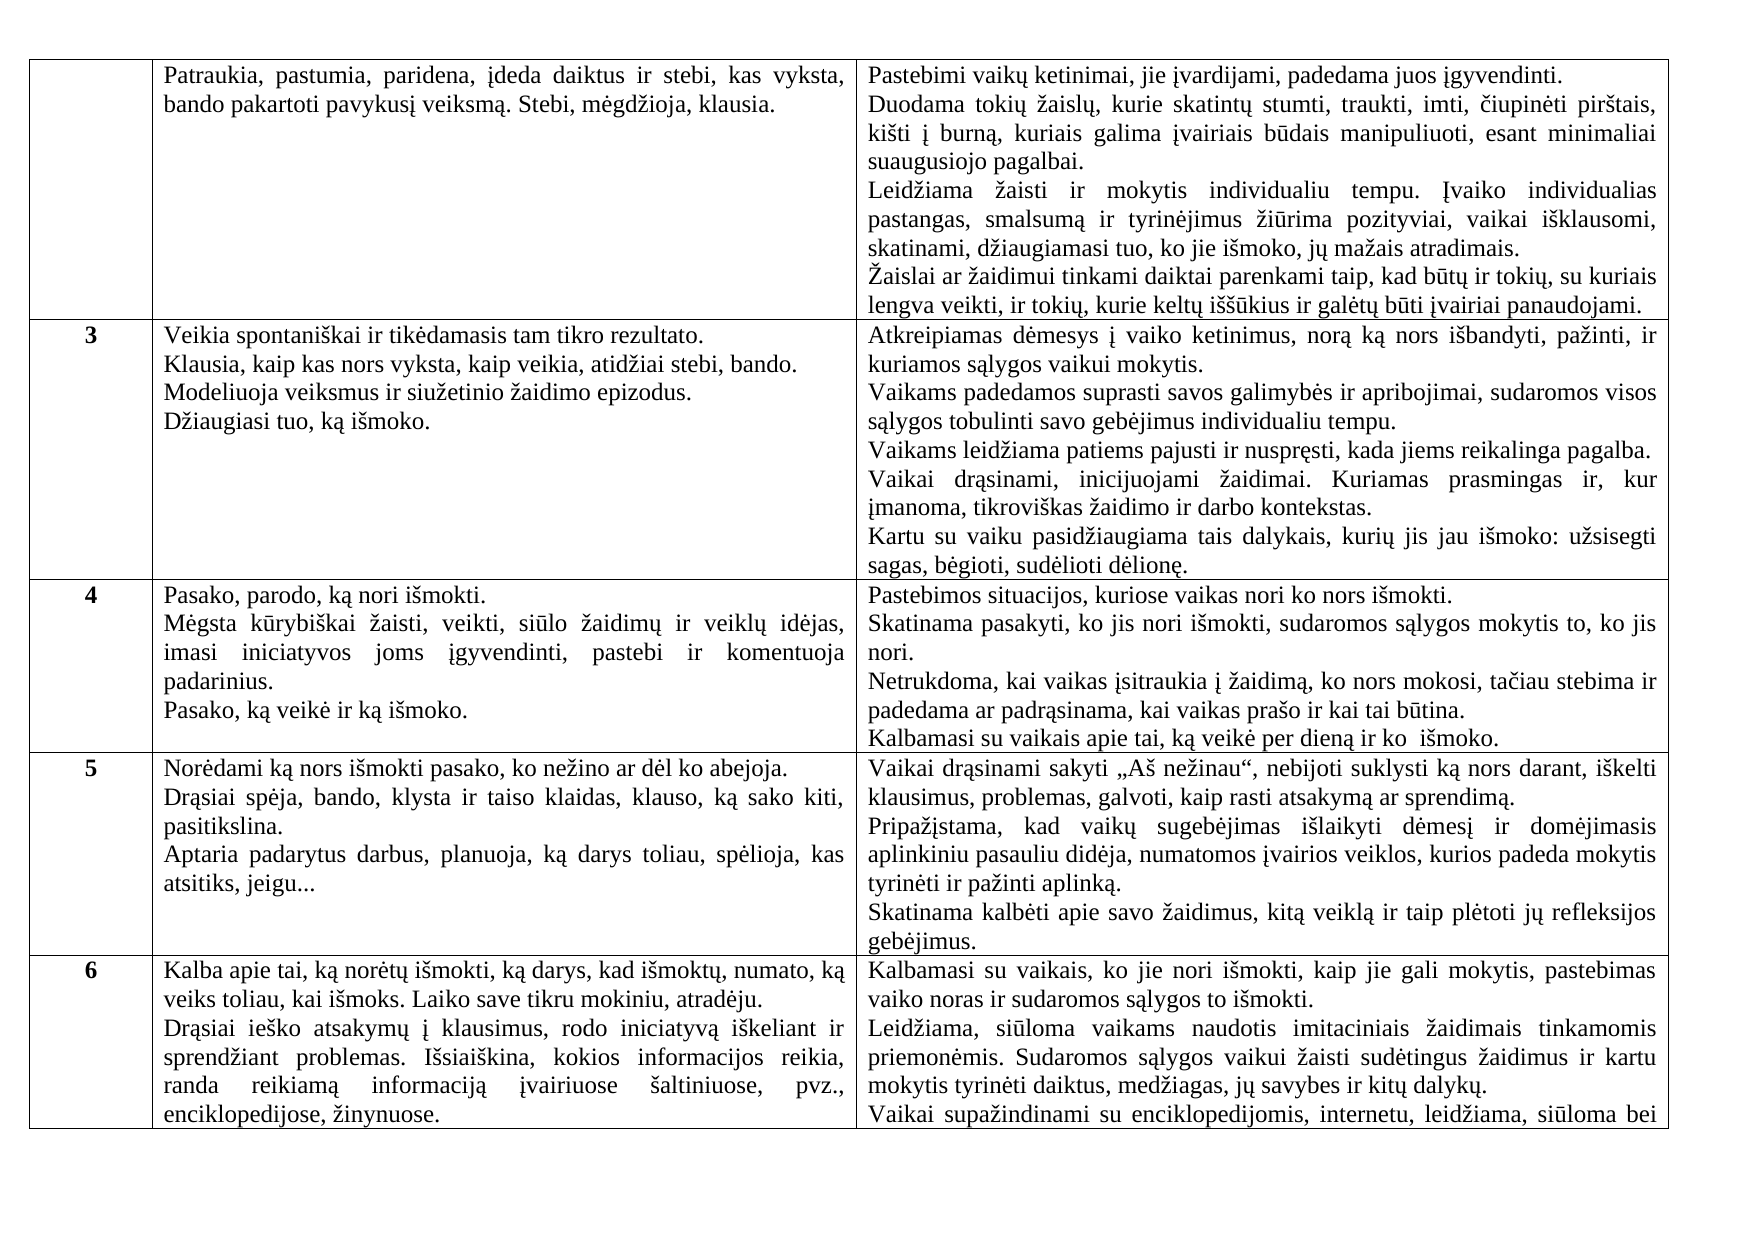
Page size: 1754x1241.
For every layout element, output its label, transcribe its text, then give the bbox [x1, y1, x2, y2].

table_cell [857, 60, 1668, 319]
table_cell 2 [30, 60, 152, 319]
table_cell Atkreipiamas dėmesys į vaiko ketinimus, norą ką nors išbandyti, pažinti, ir kuriamos sąlygos vaikui mokytis. Vaikams padedamos suprasti savos galimybės ir apribojimai, sudaromos visos sąlygos tobulinti savo gebėjimus individualiu tempu. Vaikams leidžiama patiems pajusti ir nuspręsti, kada jiems reikalinga pagalba. Vaikai drąsinami, inicijuojami žaidimai. Kuriamas prasmingas ir, kur įmanoma, tikroviškas žaidimo ir darbo kontekstas. Kartu su vaiku pasidžiaugiama tais dalykais, kurių jis jau išmoko: užsisegti sagas, bėgioti, sudėlioti dėlionę. [857, 320, 1668, 579]
table_cell Pasako, parodo, ką nori išmokti. Mėgsta kūrybiškai žaisti, veikti, siūlo žaidimų ir veiklų idėjas, imasi iniciatyvos joms įgyvendinti, pastebi ir komentuoja padarinius. Pasako, ką veikė ir ką išmoko. [153, 580, 856, 752]
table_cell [153, 956, 856, 1128]
table_cell Pastebimos situacijos, kuriose vaikas nori ko nors išmokti. Skatinama pasakyti, ko jis nori išmokti, sudaromos sąlygos mokytis to, ko jis nori. Netrukdoma, kai vaikas įsitraukia į žaidimą, ko nors mokosi, tačiau stebima ir padedama ar padrąsinama, kai vaikas prašo ir kai tai būtina. Kalbamasi su vaikais apie tai, ką veikė per dieną ir ko išmoko. [857, 580, 1668, 752]
table_cell 6 [30, 956, 152, 1128]
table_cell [153, 60, 856, 319]
table_cell Norėdami ką nors išmokti pasako, ko nežino ar dėl ko abejoja. Drąsiai spėja, bando, klysta ir taiso klaidas, klauso, ką sako kiti, pasitikslina. Aptaria padarytus darbus, planuoja, ką darys toliau, spėlioja, kas atsitiks, jeigu... [153, 753, 856, 954]
table_cell 4 [30, 580, 152, 752]
table_cell 3 [30, 320, 152, 579]
table_cell 5 [30, 753, 152, 954]
table_cell Veikia spontaniškai ir tikėdamasis tam tikro rezultato. Klausia, kaip kas nors vyksta, kaip veikia, atidžiai stebi, bando. Modeliuoja veiksmus ir siužetinio žaidimo epizodus. Džiaugiasi tuo, ką išmoko. [153, 320, 856, 579]
table_cell Vaikai drąsinami sakyti „Aš nežinau“, nebijoti suklysti ką nors darant, iškelti klausimus, problemas, galvoti, kaip rasti atsakymą ar sprendimą. Pripažįstama, kad vaikų sugebėjimas išlaikyti dėmesį ir domėjimasis aplinkiniu pasauliu didėja, numatomos įvairios veiklos, kurios padeda mokytis tyrinėti ir pažinti aplinką. Skatinama kalbėti apie savo žaidimus, kitą veiklą ir taip plėtoti jų refleksijos gebėjimus. [857, 753, 1668, 954]
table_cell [857, 956, 1668, 1128]
